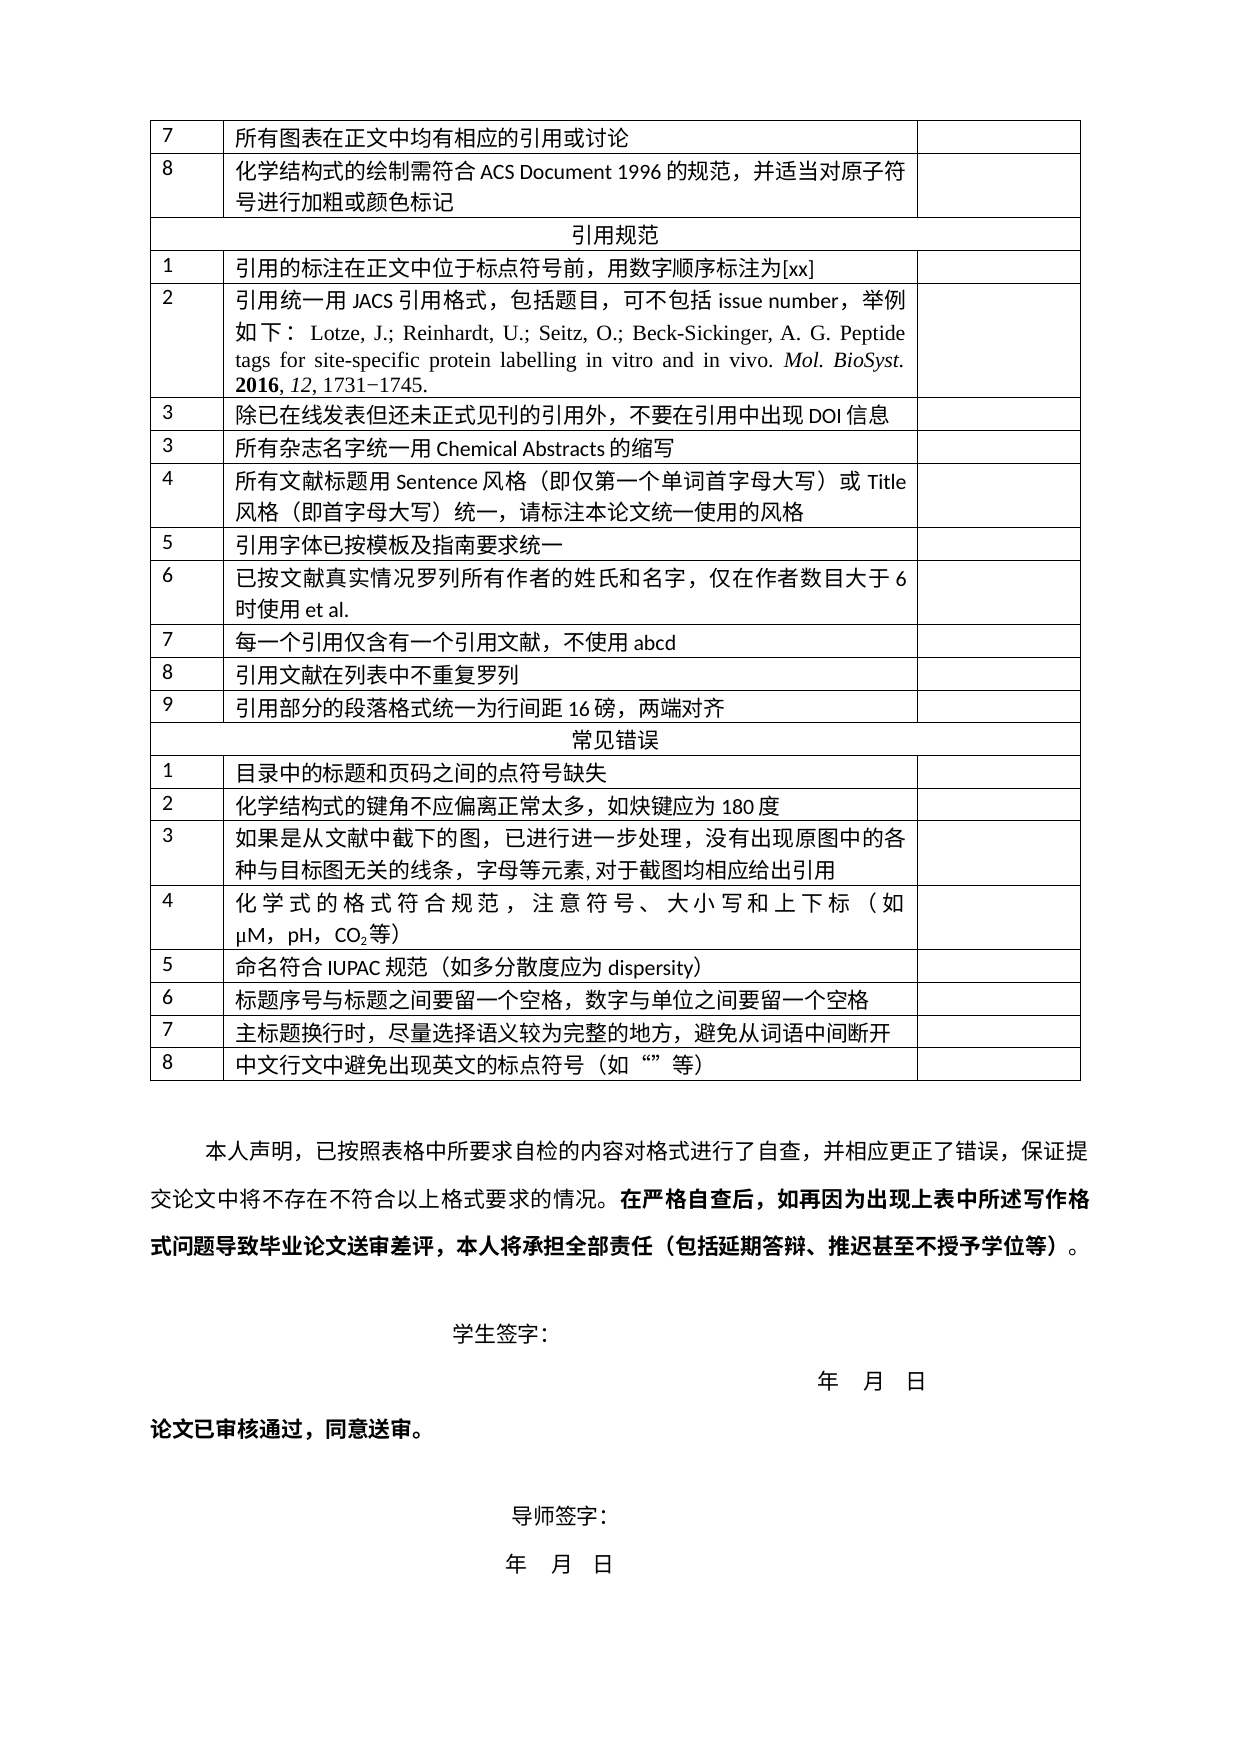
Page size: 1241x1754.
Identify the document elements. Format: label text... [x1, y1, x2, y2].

table_cell [918, 561, 1080, 624]
table_cell 已按文献真实情况罗列所有作者的姓氏和名字，仅在作者数目大于6时使用et al. [224, 561, 917, 624]
table_cell [918, 886, 1080, 949]
table_cell [918, 431, 1080, 463]
table_cell 化学结构式的键角不应偏离正常太多，如炔键应为180度 [224, 789, 917, 820]
table_cell [918, 983, 1080, 1014]
table_cell [918, 1048, 1080, 1080]
table_cell 1 [151, 756, 223, 788]
table_cell 8 [151, 1048, 223, 1080]
table_cell [918, 658, 1080, 689]
table_cell 8 [151, 154, 223, 217]
table_cell 2 [151, 284, 223, 397]
table_cell [918, 691, 1080, 722]
table_cell 6 [151, 983, 223, 1014]
table_cell [918, 821, 1080, 885]
table_cell 常见错误 [151, 723, 1080, 755]
text 论文已审核通过，同意送审。 [150, 1412, 1090, 1443]
table_cell 6 [151, 561, 223, 624]
table_cell 8 [151, 658, 223, 689]
table_cell 所有文献标题用Sentence风格（即仅第一个单词首字母大写）或Title风格（即首字母大写）统一，请标注本论文统一使用的风格 [224, 464, 917, 527]
table_cell 中文行文中避免出现英文的标点符号（如“”等） [224, 1048, 917, 1080]
table_cell 7 [151, 625, 223, 657]
table_cell 2 [151, 789, 223, 820]
table_cell 3 [151, 398, 223, 430]
table_cell [918, 1016, 1080, 1047]
table_cell 引用字体已按模板及指南要求统一 [224, 528, 917, 560]
table_cell 命名符合IUPAC规范（如多分散度应为dispersity） [224, 950, 917, 982]
table_cell 如果是从文献中截下的图，已进行进一步处理，没有出现原图中的各种与目标图无关的线条，字母等元素, 对于截图均相应给出引用 [224, 821, 917, 885]
text 本人声明，已按照表格中所要求自检的内容对格式进行了自查，并相应更正了错误，保证提交论文中将不存在不符合以上格式要求的情况。在严格自查后，如再因为出现上表中所述写作格式问题导致毕业论文送审差评，本人将承担全部责任（包括延期答辩、推迟甚至不授予学位等）。 [150, 1134, 1090, 1261]
table_cell 引用部分的段落格式统一为行间距16磅，两端对齐 [224, 691, 917, 722]
table_cell [918, 154, 1080, 217]
table_cell [918, 251, 1080, 282]
table_cell 引用文献在列表中不重复罗列 [224, 658, 917, 689]
table_cell 7 [151, 1016, 223, 1047]
table_cell 5 [151, 950, 223, 982]
table_cell 主标题换行时，尽量选择语义较为完整的地方，避免从词语中间断开 [224, 1016, 917, 1047]
table_cell 9 [151, 691, 223, 722]
table_cell 5 [151, 528, 223, 560]
table_cell [918, 625, 1080, 657]
table_cell [918, 121, 1080, 153]
text 年 月 日 [150, 1547, 1090, 1578]
table_cell 标题序号与标题之间要留一个空格，数字与单位之间要留一个空格 [224, 983, 917, 1014]
table_cell 4 [151, 464, 223, 527]
table_cell 除已在线发表但还未正式见刊的引用外，不要在引用中出现DOI信息 [224, 398, 917, 430]
table_cell 化学结构式的绘制需符合ACS Document 1996的规范，并适当对原子符号进行加粗或颜色标记 [224, 154, 917, 217]
table_cell 引用的标注在正文中位于标点符号前，用数字顺序标注为[xx] [224, 251, 917, 282]
table_cell 引用统一用JACS引用格式，包括题目，可不包括issue number，举例如下：Lotze, J.; Reinhardt, U.; Seitz, O.; Beck-Sickinger, A. G. Peptide tags for site-specific protein labelling in vitro and in vivo. Mol. BioSyst. 2016, 12, 1731−1745. [224, 284, 917, 397]
table_cell [918, 284, 1080, 397]
table_cell 1 [151, 251, 223, 282]
table_cell 3 [151, 821, 223, 885]
table_cell [918, 398, 1080, 430]
table_cell 引用规范 [151, 218, 1080, 250]
table_cell 化学式的格式符合规范，注意符号、大小写和上下标（如μM，pH，CO2等） [224, 886, 917, 949]
table_cell 所有图表在正文中均有相应的引用或讨论 [224, 121, 917, 153]
table_cell 目录中的标题和页码之间的点符号缺失 [224, 756, 917, 788]
table_cell [918, 464, 1080, 527]
text 导师签字： [150, 1499, 1090, 1531]
table_cell [918, 950, 1080, 982]
table_cell 7 [151, 121, 223, 153]
table_cell 每一个引用仅含有一个引用文献，不使用abcd [224, 625, 917, 657]
table_cell 所有杂志名字统一用Chemical Abstracts的缩写 [224, 431, 917, 463]
table_cell [918, 528, 1080, 560]
text 年 月 日 [150, 1364, 1090, 1396]
table_cell 4 [151, 886, 223, 949]
table_cell [918, 789, 1080, 820]
table_cell 3 [151, 431, 223, 463]
table_cell [918, 756, 1080, 788]
text 学生签字： [150, 1317, 1090, 1348]
